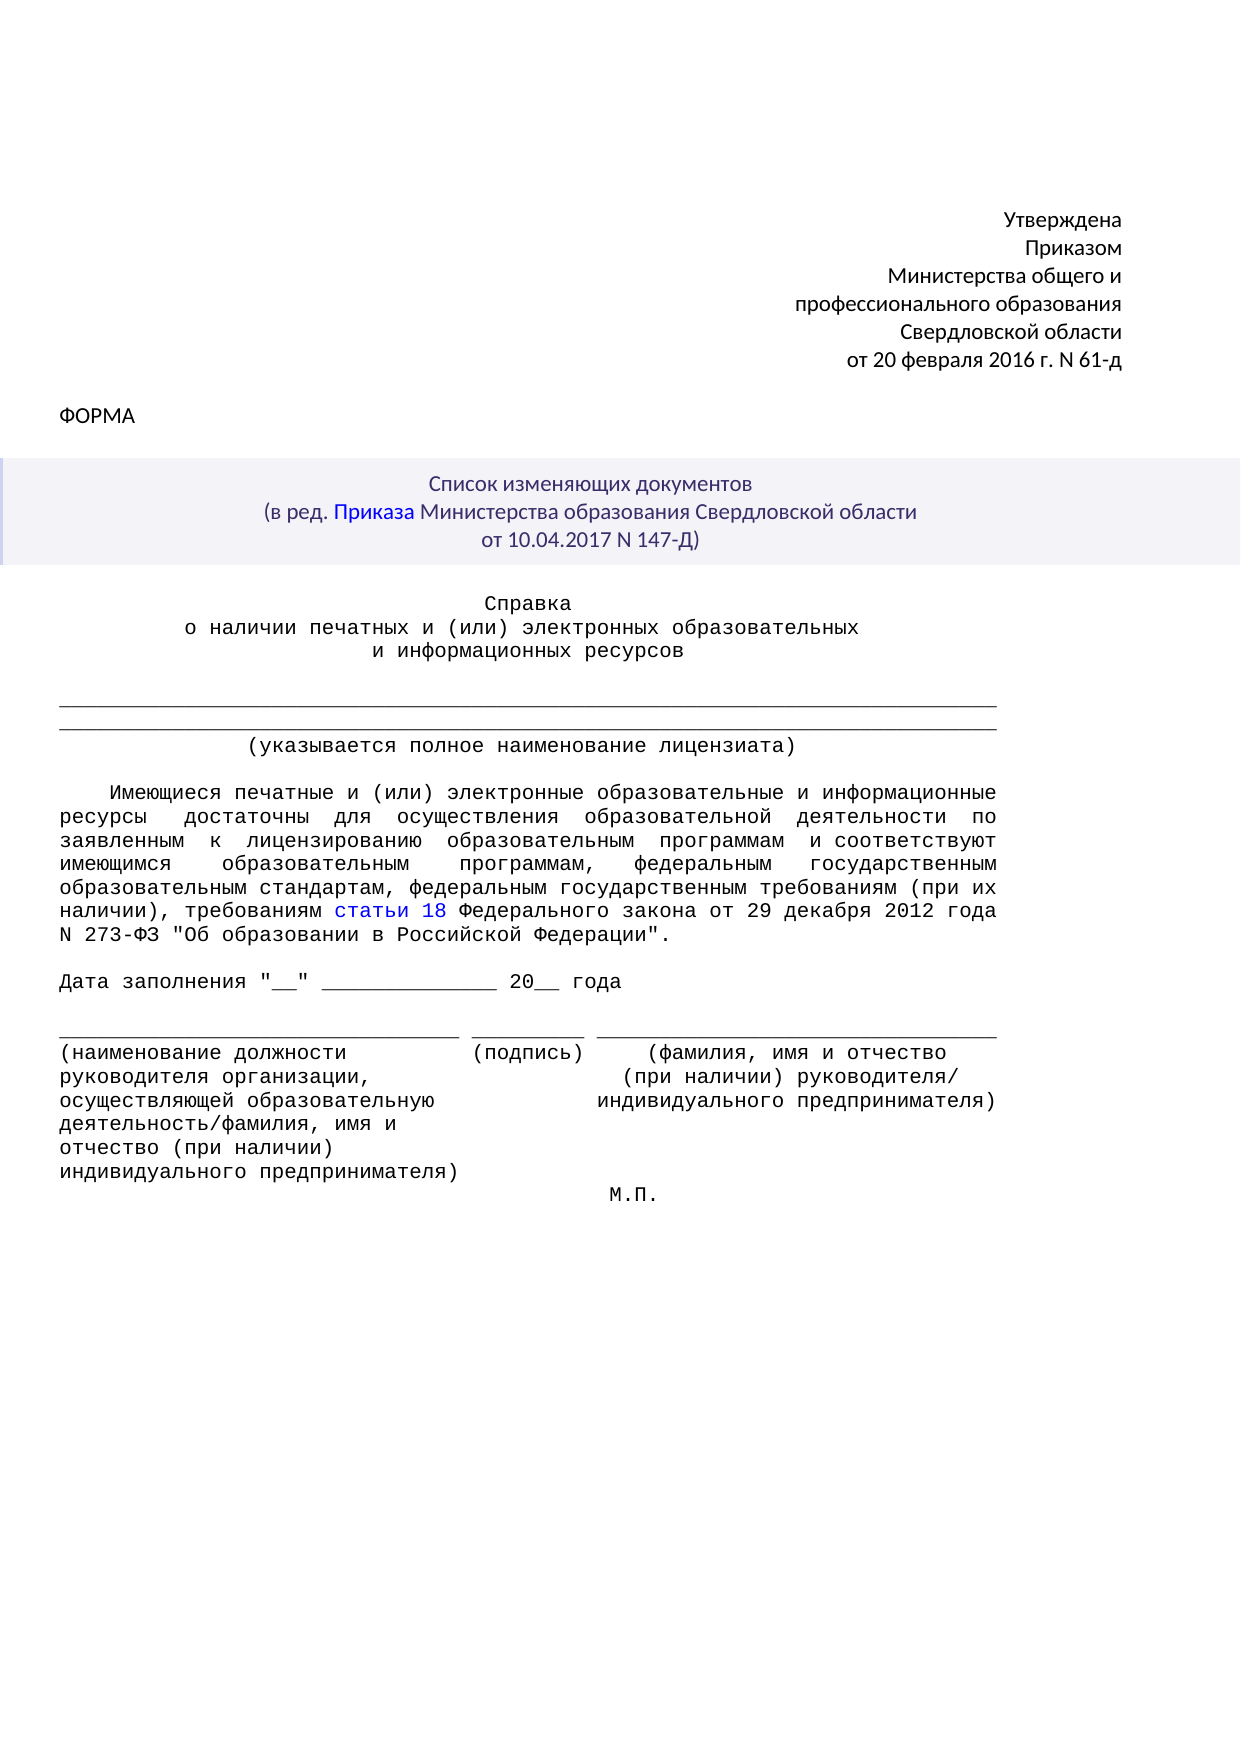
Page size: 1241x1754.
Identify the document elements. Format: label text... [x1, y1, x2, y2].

text Приказом [59, 233, 1122, 261]
text ___________________________________________________________________________ [59, 711, 1122, 735]
text отчество (при наличии) [59, 1137, 1122, 1161]
text Справка [59, 593, 1122, 617]
text ресурсы достаточны для осуществления образовательной деятельности по [59, 806, 1122, 829]
table_header Список изменяющих документов (в ред. Приказа Министерства образования Свердловской области от 10.04.2017 N 147-Д) [3, 458, 1237, 565]
text Имеющиеся печатные и (или) электронные образовательные и информационные [59, 782, 1122, 806]
text ___________________________________________________________________________ [59, 688, 1122, 711]
text осуществляющей образовательную индивидуального предпринимателя) [59, 1090, 1122, 1113]
text руководителя организации, (при наличии) руководителя/ [59, 1066, 1122, 1090]
text заявленным к лицензированию образовательным программам и соответствуют [59, 829, 1122, 853]
text Дата заполнения "__" ______________ 20__ года [59, 971, 1122, 995]
text (указывается полное наименование лицензиата) [59, 735, 1122, 759]
text имеющимся образовательным программам, федеральным государственным [59, 853, 1122, 877]
text N 273-ФЗ "Об образовании в Российской Федерации". [59, 924, 1122, 948]
text Утверждена [59, 205, 1122, 233]
text Свердловской области [59, 317, 1122, 345]
text и информационных ресурсов [59, 640, 1122, 664]
text профессионального образования [59, 289, 1122, 317]
text наличии), требованиям статьи 18 Федерального закона от 29 декабря 2012 года [59, 901, 1122, 924]
text ФОРМА [59, 401, 1122, 429]
text (наименование должности (подпись) (фамилия, имя и отчество [59, 1042, 1122, 1066]
text Министерства общего и [59, 261, 1122, 289]
text М.П. [59, 1184, 1122, 1208]
text ________________________________ _________ ________________________________ [59, 1019, 1122, 1042]
text от 20 февраля 2016 г. N 61-д [59, 345, 1122, 373]
text деятельность/фамилия, имя и [59, 1113, 1122, 1137]
text индивидуального предпринимателя) [59, 1161, 1122, 1184]
text образовательным стандартам, федеральным государственным требованиям (при их [59, 877, 1122, 901]
text о наличии печатных и (или) электронных образовательных [59, 617, 1122, 640]
